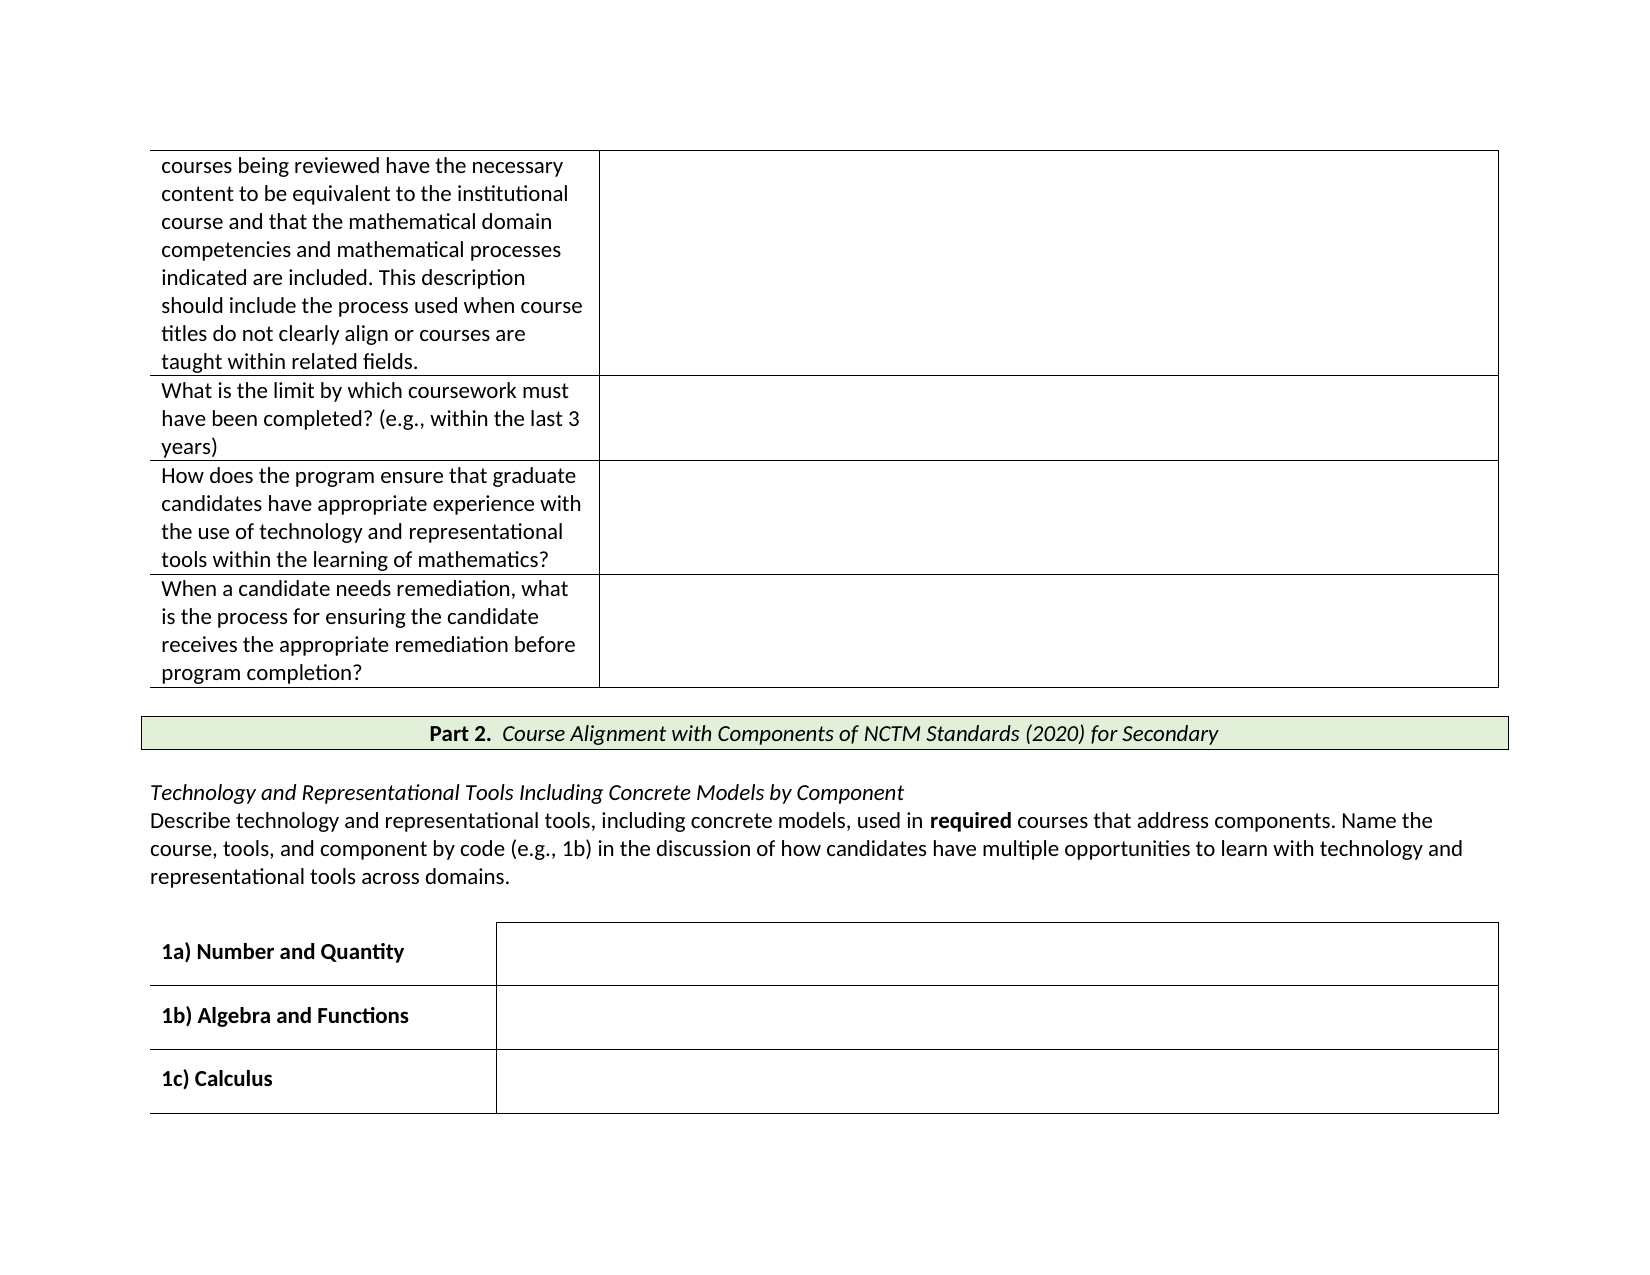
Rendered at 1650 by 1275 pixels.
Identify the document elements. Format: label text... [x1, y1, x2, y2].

text Technology and Representational Tools Including Concrete Models by Component [150, 778, 1500, 806]
table_cell [600, 461, 1498, 573]
table_cell What is the limit by which coursework must have been completed? (e.g., within the last 3 years) [150, 376, 599, 460]
table_cell 1b) Algebra and Functions [150, 986, 496, 1049]
text Describe technology and representational tools, including concrete models, used in required courses that address components. Name the course, tools, and component by code (e.g., 1b) in the discussion of how candidates have multiple opportunities to learn with technology and representational tools across domains. [150, 806, 1500, 890]
table_cell [497, 986, 1498, 1049]
table_header [497, 923, 1498, 985]
table_cell When a candidate needs remediation, what is the process for ensuring the candidate receives the appropriate remediation before program completion? [150, 575, 599, 687]
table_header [150, 151, 599, 375]
table_cell [600, 376, 1498, 460]
table_cell How does the program ensure that graduate candidates have appropriate experience with the use of technology and representational tools within the learning of mathematics? [150, 461, 599, 573]
table_cell 1c) Calculus [150, 1050, 496, 1113]
table_cell [600, 575, 1498, 687]
table_header 1a) Number and Quantity [150, 922, 496, 985]
table_cell [497, 1050, 1498, 1113]
text Part 2. Course Alignment with Components of NCTM Standards (2020) for Secondary [142, 717, 1508, 749]
table_header [600, 151, 1498, 375]
